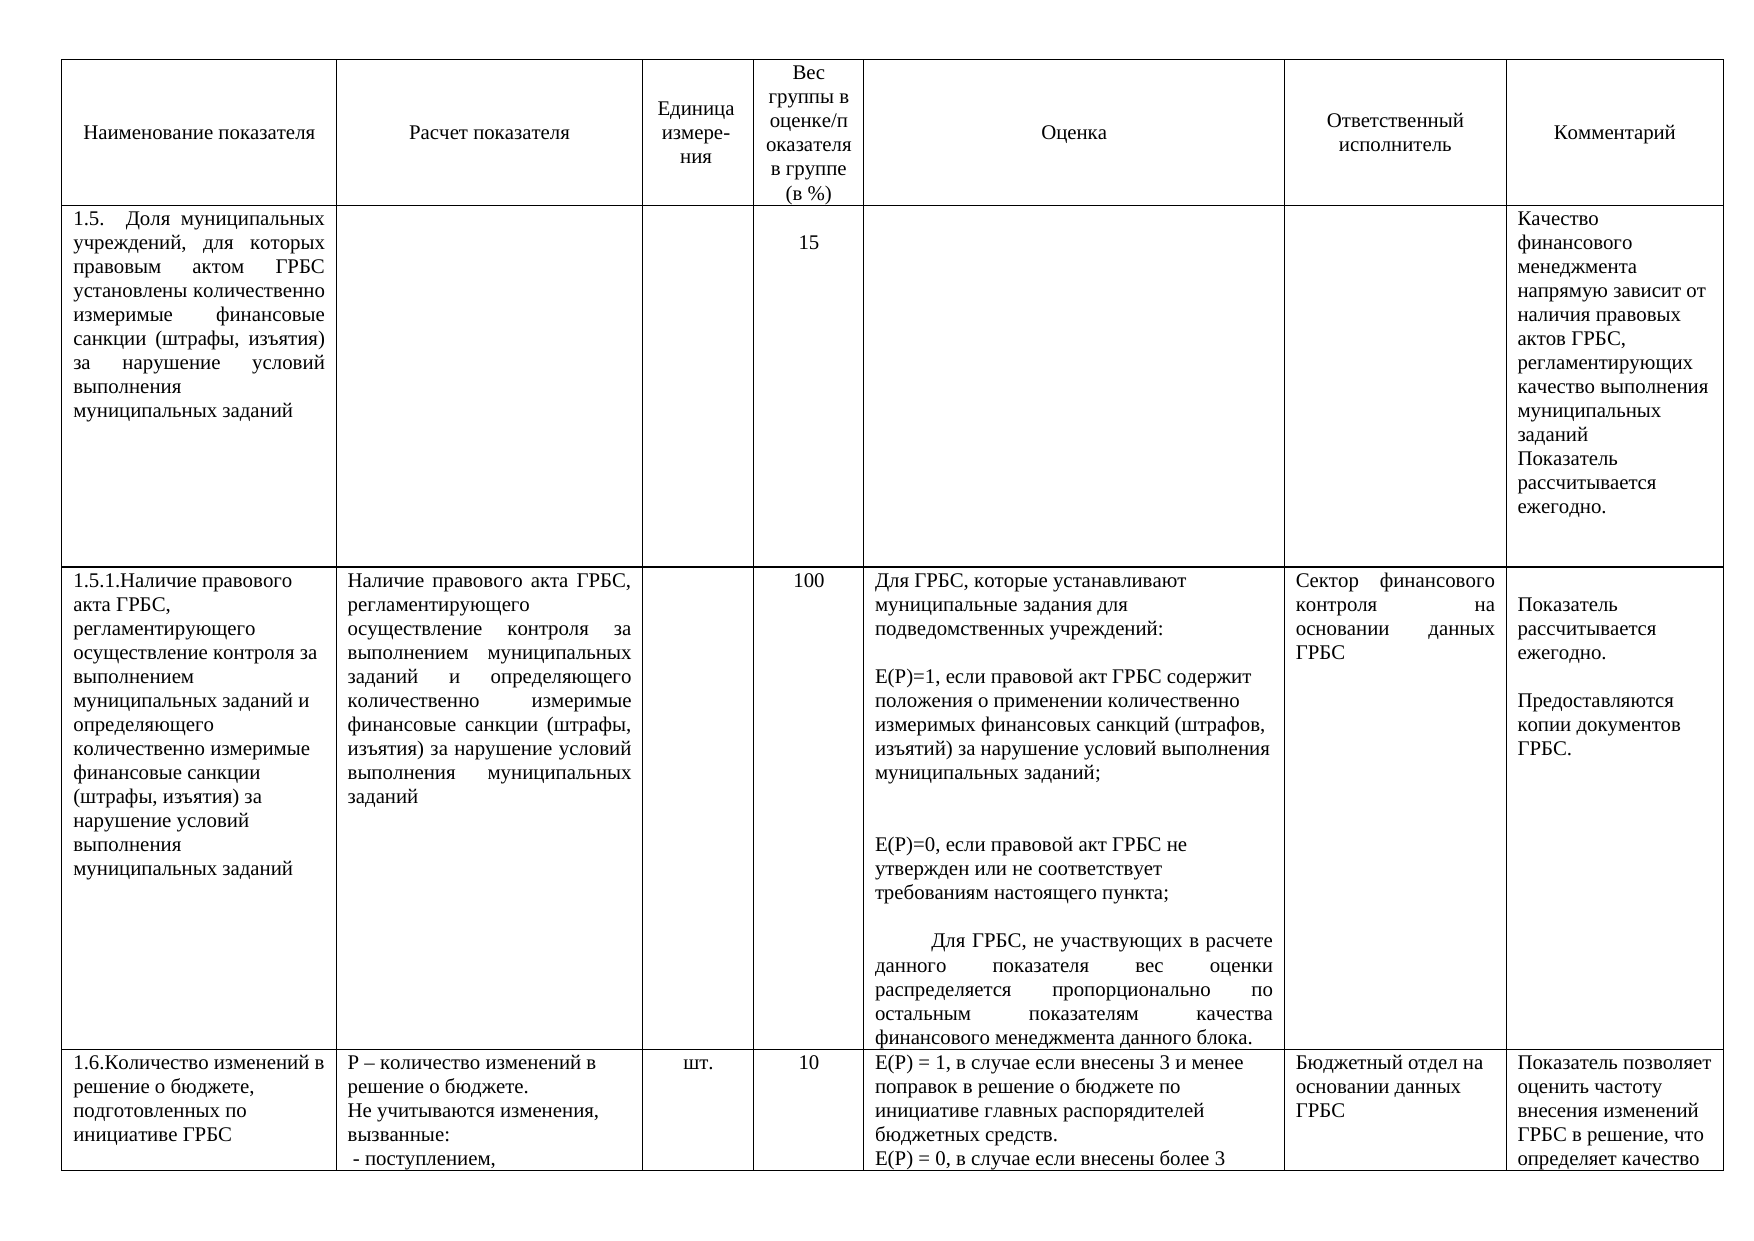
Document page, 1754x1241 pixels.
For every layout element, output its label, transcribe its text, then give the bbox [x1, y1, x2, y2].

table_cell 100 [754, 568, 863, 1049]
table_cell [337, 206, 642, 566]
table_cell 1.5.1.Наличие правового акта ГРБС, регламентирующего осуществление контроля за выполнением муниципальных заданий и определяющего количественно измеримые финансовые санкции (штрафы, изъятия) за нарушение условий выполнения муниципальных заданий [62, 568, 336, 1049]
table_cell шт. [643, 1050, 753, 1170]
table_header Оценка [864, 60, 1284, 204]
table_cell [1285, 206, 1506, 566]
table_header Ответственный исполнитель [1285, 60, 1506, 204]
table_cell Показатель рассчитывается ежегодно. Предоставляются копии документов ГРБС. [1507, 568, 1723, 1049]
table_cell [643, 568, 753, 1049]
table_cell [1507, 1050, 1723, 1170]
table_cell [1285, 1050, 1506, 1170]
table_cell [62, 1050, 336, 1170]
table_cell 10 [754, 1050, 863, 1170]
table_cell Сектор финансового контроля на основании данных ГРБС [1285, 568, 1506, 1049]
table_cell [864, 206, 1284, 566]
table_cell Для ГРБС, которые устанавливают муниципальные задания для подведомственных учреждений: E(P)=1, если правовой акт ГРБС содержит положения о применении количественно измеримых финансовых санкций (штрафов, изъятий) за нарушение условий выполнения муниципальных заданий; E(P)=0, если правовой акт ГРБС не утвержден или не соответствует требованиям настоящего пункта; Для ГРБС, не участвующих в расчете данного показателя вес оценки распределяется пропорционально по остальным показателям качества финансового менеджмента данного блока. [864, 568, 1284, 1049]
table_cell 1.5. Доля муниципальных учреждений, для которых правовым актом ГРБС установлены количественно измеримые финансовые санкции (штрафы, изъятия) за нарушение условий выполнения муниципальных заданий [62, 206, 336, 566]
table_header Наименование показателя [62, 60, 336, 204]
table_header Расчет показателя [337, 60, 642, 204]
table_header Единица измере-ния [643, 60, 753, 204]
table_cell Наличие правового акта ГРБС, регламентирующего осуществление контроля за выполнением муниципальных заданий и определяющего количественно измеримые финансовые санкции (штрафы, изъятия) за нарушение условий выполнения муниципальных заданий [337, 568, 642, 1049]
table_header Комментарий [1507, 60, 1723, 204]
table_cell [337, 1050, 642, 1170]
table_header Вес группы в оценке/показателя в группе (в %) [754, 60, 863, 204]
table_cell [643, 206, 753, 566]
table_cell Качество финансового менеджмента напрямую зависит от наличия правовых актов ГРБС, регламентирующих качество выполнения муниципальных заданий Показатель рассчитывается ежегодно. [1507, 206, 1723, 566]
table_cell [864, 1050, 1284, 1170]
table_cell 15 [754, 206, 863, 566]
